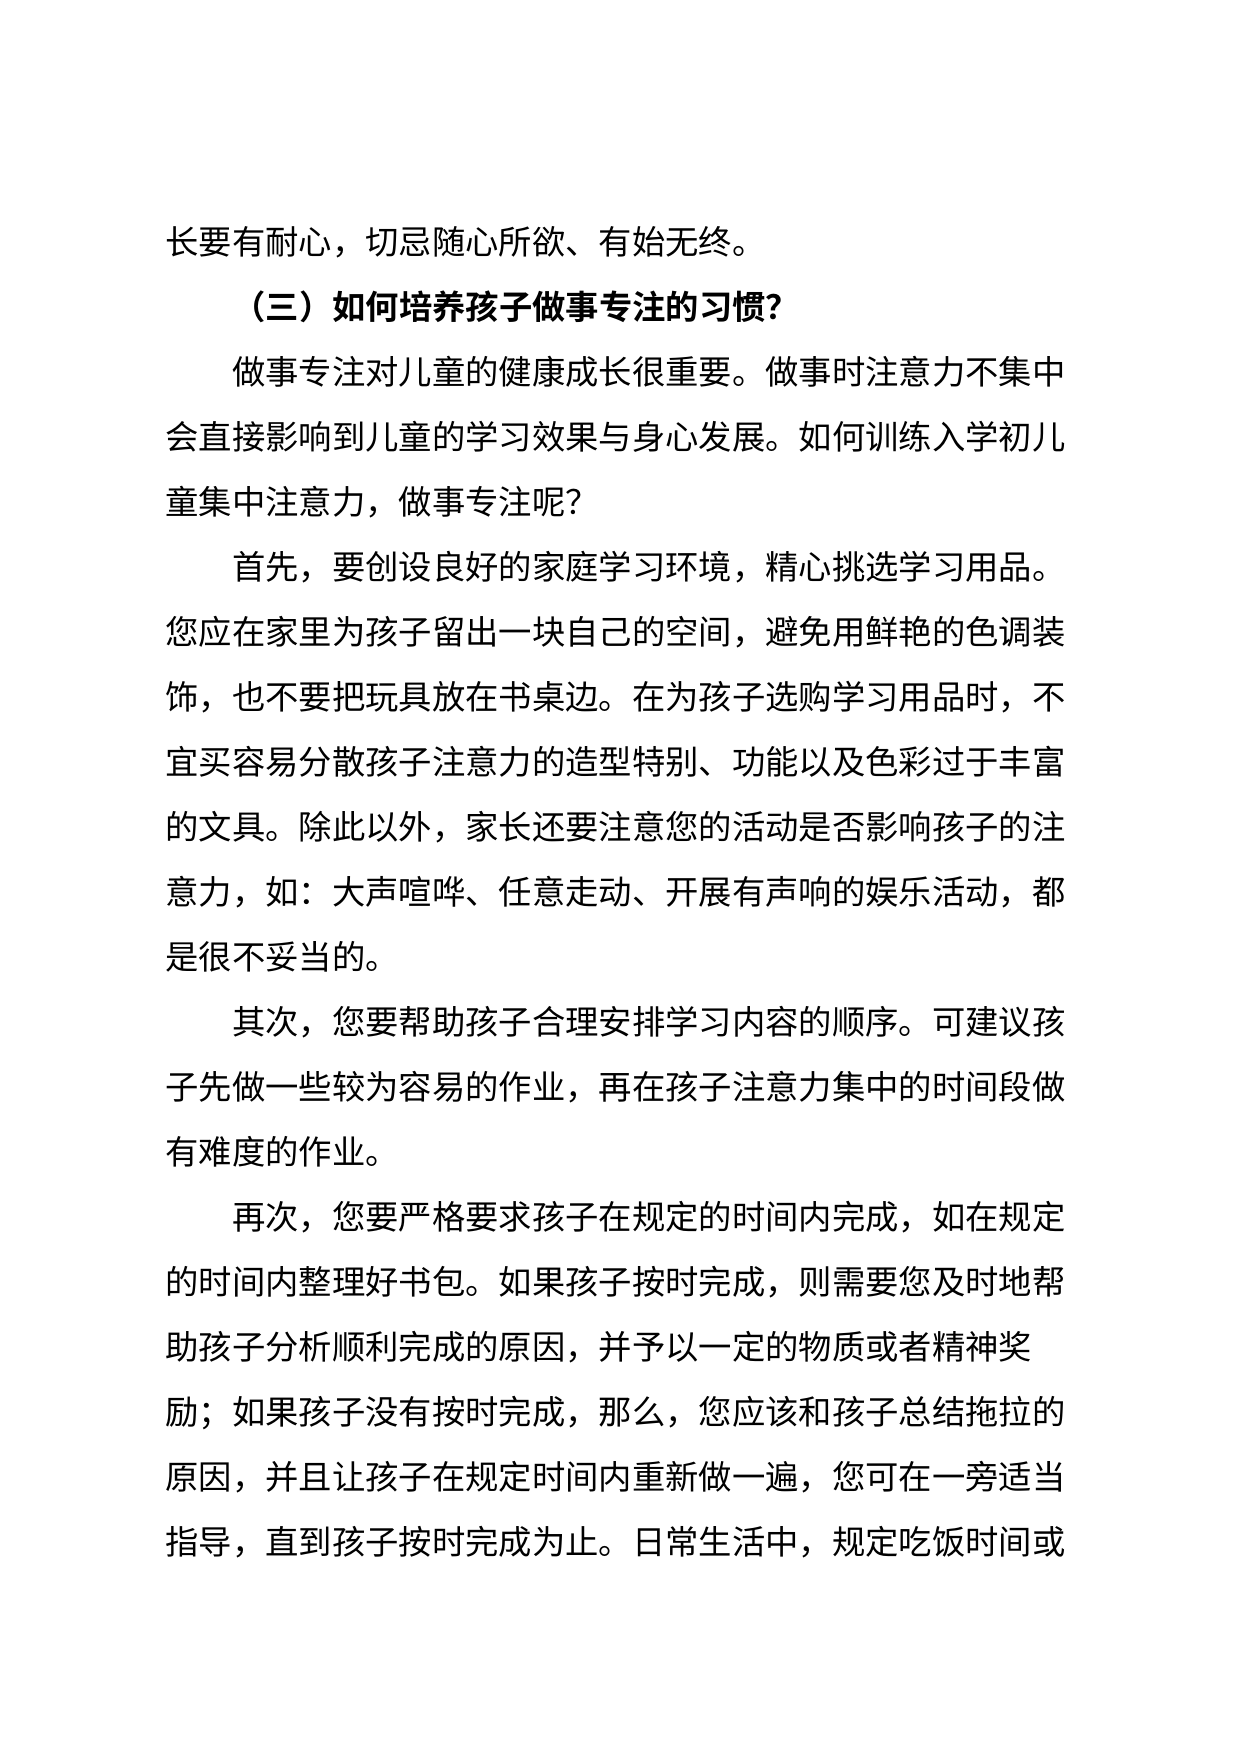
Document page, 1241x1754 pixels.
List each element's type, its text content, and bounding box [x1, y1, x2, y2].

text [165, 208, 1075, 273]
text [165, 1183, 1075, 1573]
text 首先，要创设良好的家庭学习环境，精心挑选学习用品。您应在家里为孩子留出一块自己的空间，避免用鲜艳的色调装饰，也不要把玩具放在书桌边。在为孩子选购学习用品时，不宜买容易分散孩子注意力的造型特别、功能以及色彩过于丰富的文具。除此以外，家长还要注意您的活动是否影响孩子的注意力，如：大声喧哗、任意走动、开展有声响的娱乐活动，都是很不妥当的。 [165, 533, 1075, 988]
text 做事专注对儿童的健康成长很重要。做事时注意力不集中会直接影响到儿童的学习效果与身心发展。如何训练入学初儿童集中注意力，做事专注呢？ [165, 338, 1075, 533]
text 其次，您要帮助孩子合理安排学习内容的顺序。可建议孩子先做一些较为容易的作业，再在孩子注意力集中的时间段做有难度的作业。 [165, 988, 1075, 1183]
text （三）如何培养孩子做事专注的习惯？ [165, 273, 1075, 338]
